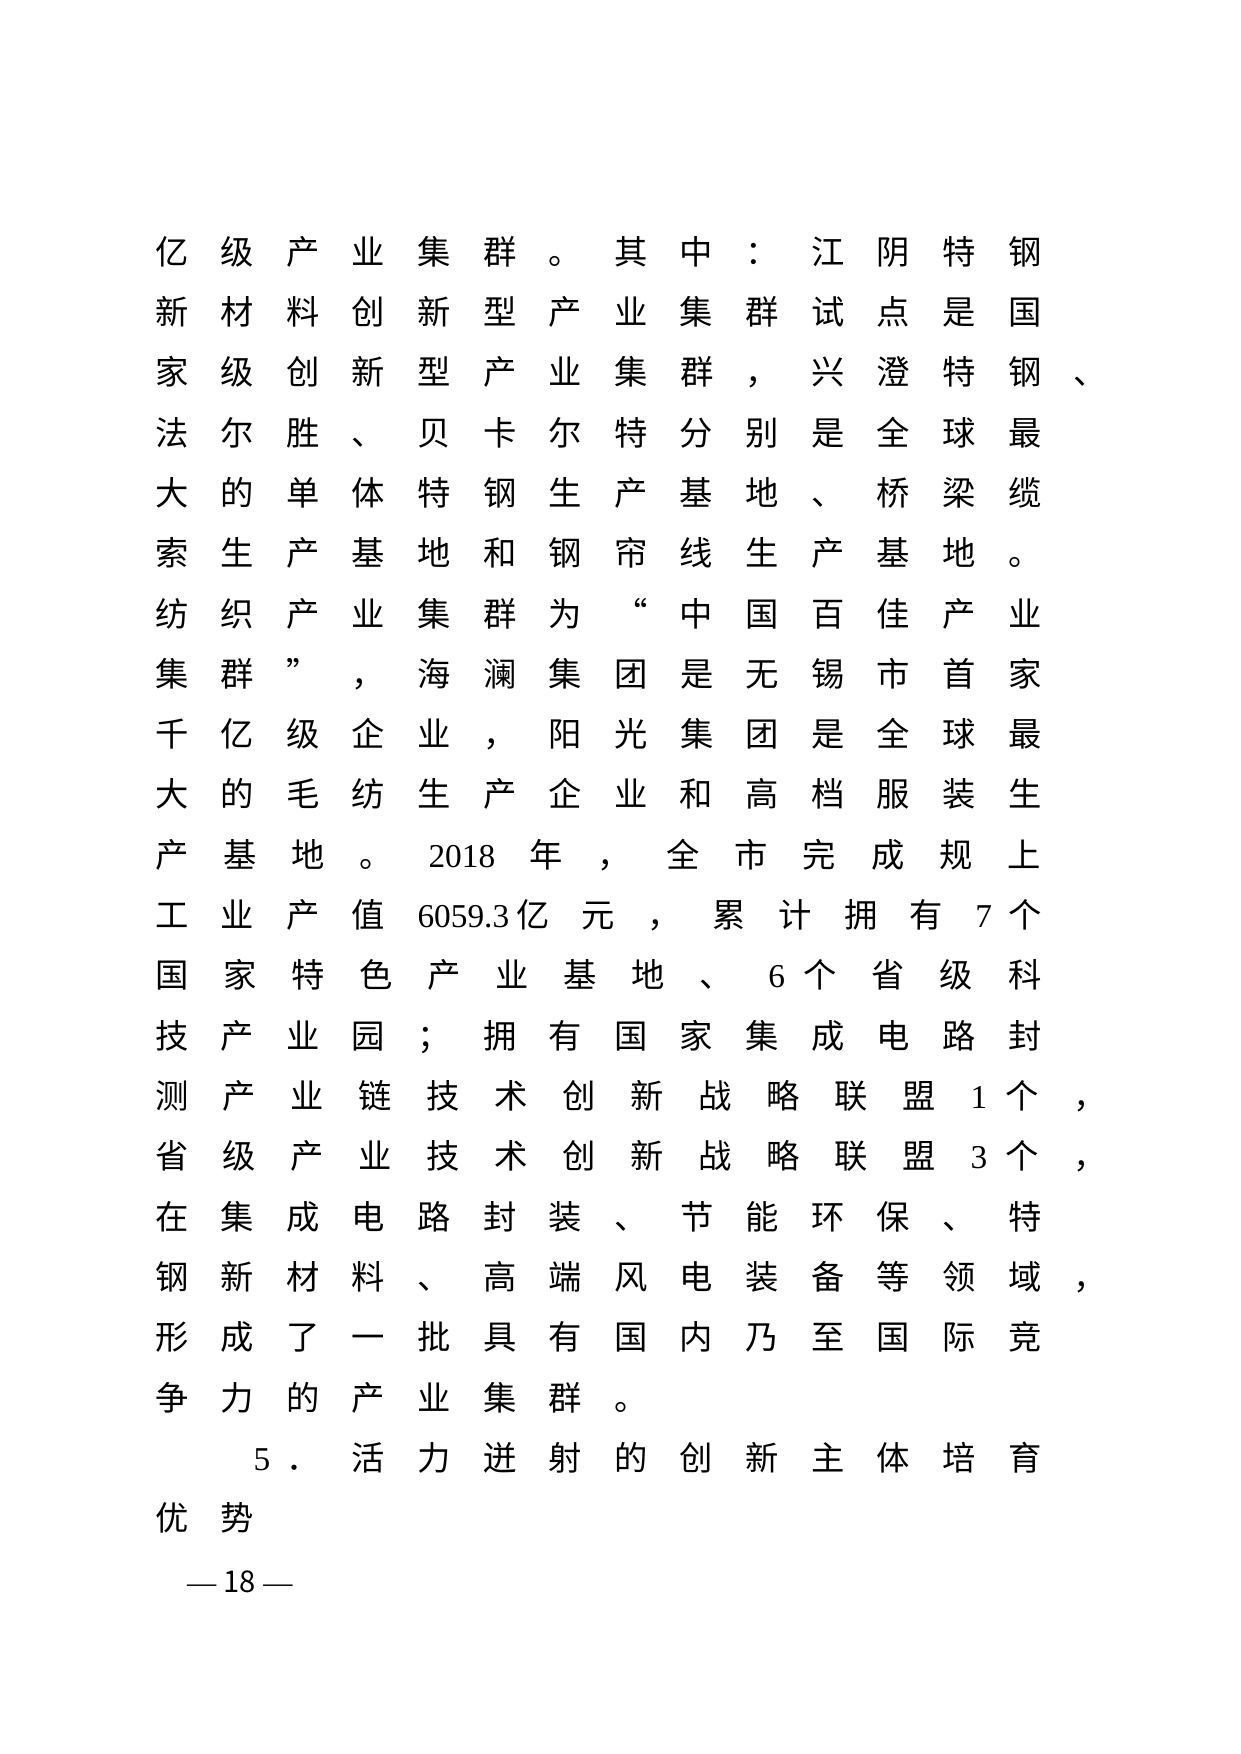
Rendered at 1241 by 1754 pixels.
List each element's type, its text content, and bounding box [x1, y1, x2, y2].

text 5．活力迸射的创新主体培育优势 [155, 1426, 1073, 1546]
